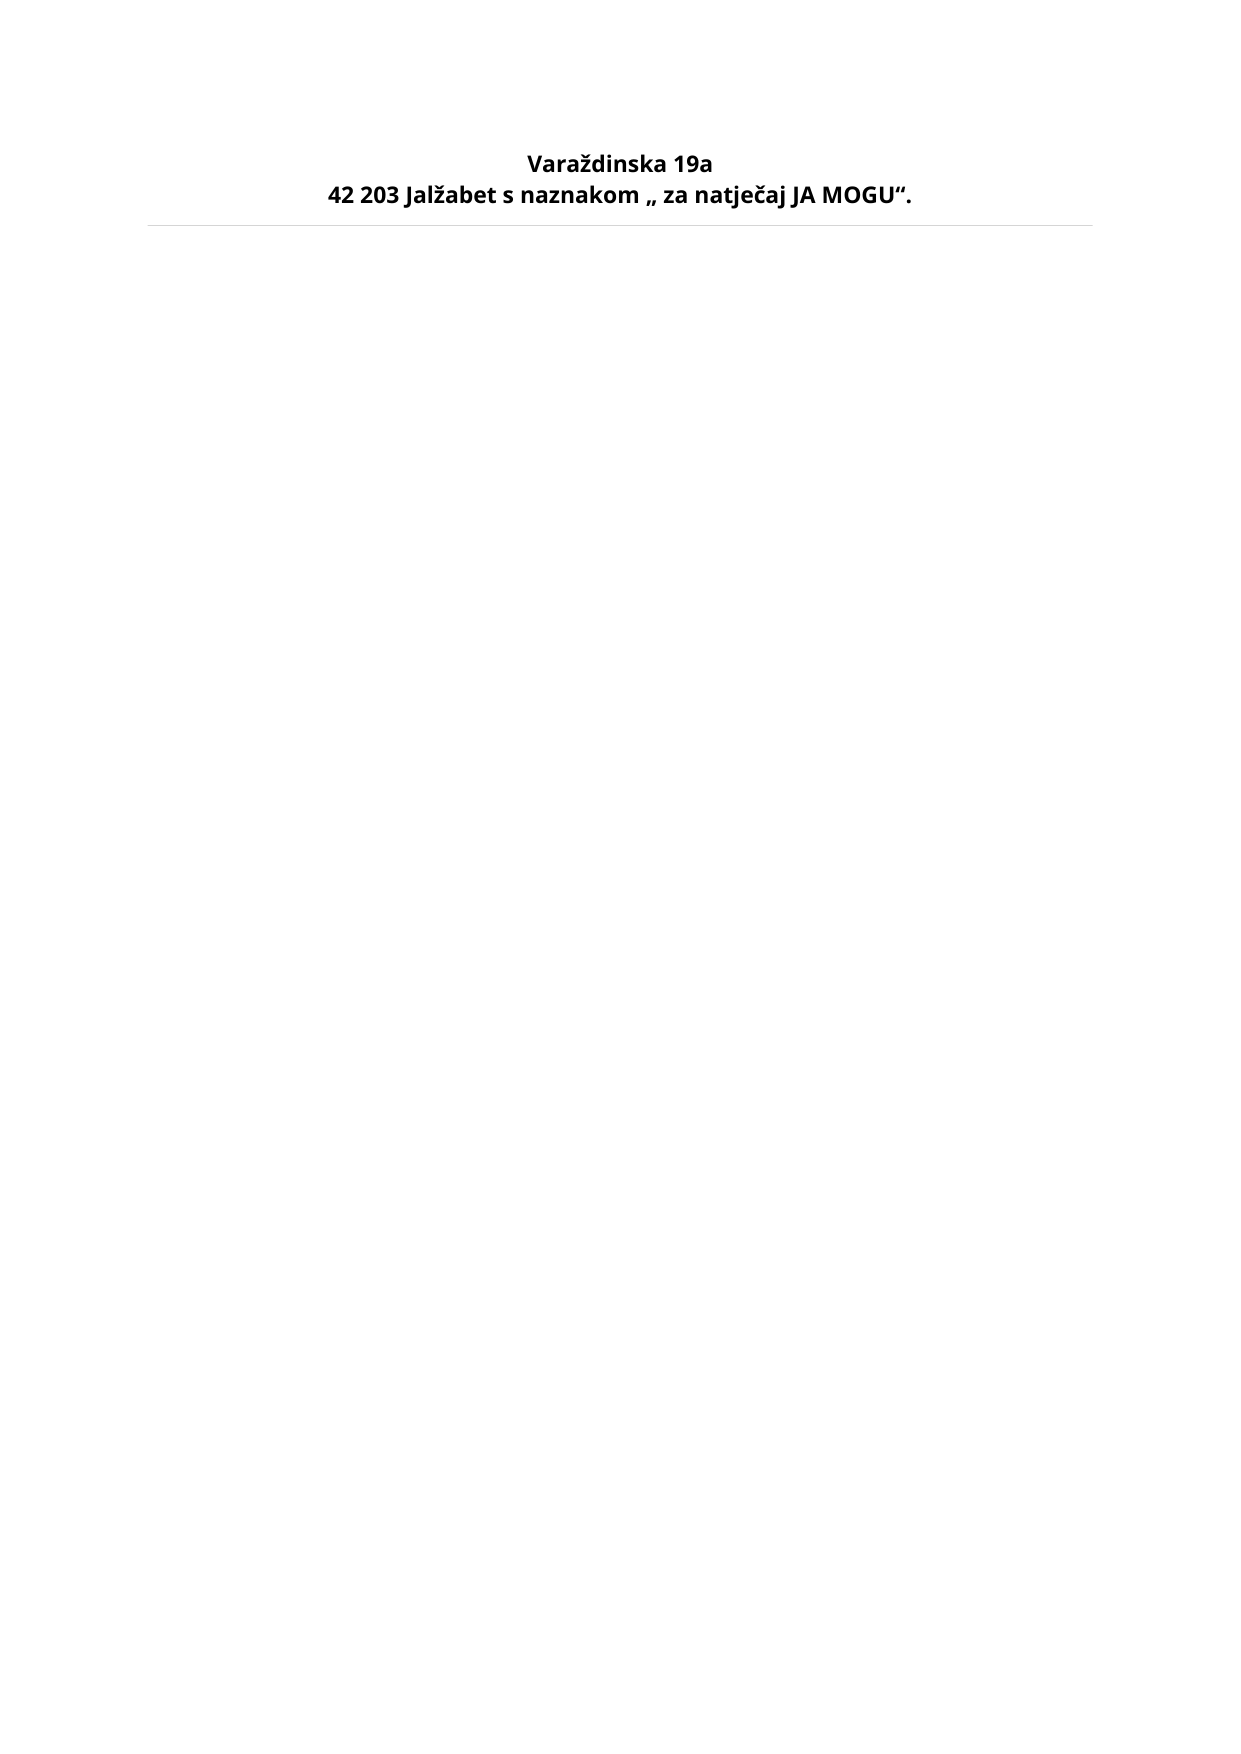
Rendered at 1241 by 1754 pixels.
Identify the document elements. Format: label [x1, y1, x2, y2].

text [148, 148, 1093, 210]
